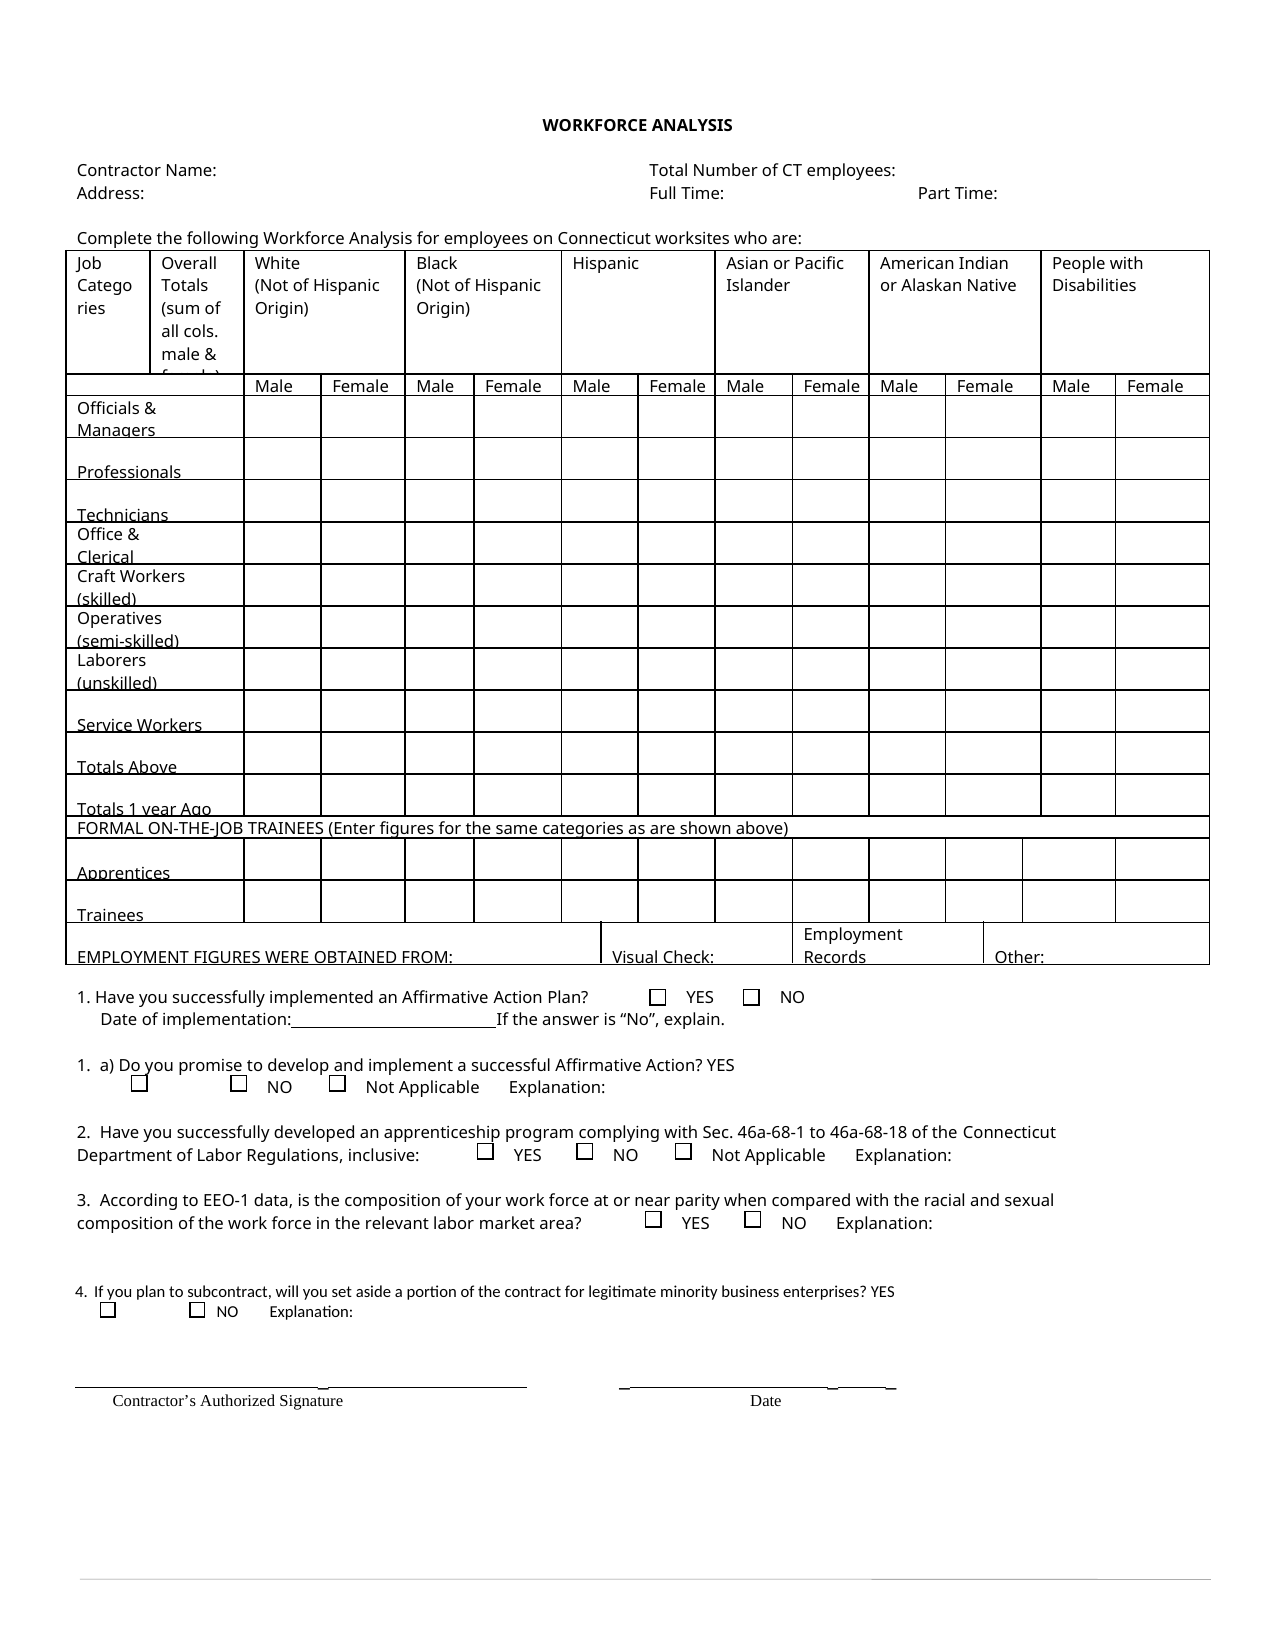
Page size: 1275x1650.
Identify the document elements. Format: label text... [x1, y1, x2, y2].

table_cell [716, 839, 792, 879]
table_cell Laborers (unskilled) [67, 649, 243, 689]
table_cell [245, 607, 320, 647]
table_cell [716, 881, 792, 921]
table_cell [322, 839, 404, 879]
table_cell [793, 691, 868, 731]
table_cell [245, 839, 320, 879]
table_cell [1042, 733, 1115, 773]
table_cell EMPLOYMENT FIGURES WERE OBTAINED FROM: [67, 923, 600, 963]
table_cell Male [245, 375, 320, 395]
table_cell [870, 733, 945, 773]
table_cell [1116, 396, 1209, 437]
text WORKFORCE ANALYSIS [524, 114, 751, 137]
table_cell [562, 691, 637, 731]
text Address: Full Time: Part Time: [77, 182, 1223, 204]
table_cell [639, 691, 714, 731]
table_cell [870, 523, 945, 563]
table_cell [793, 775, 868, 815]
table_cell [716, 480, 792, 521]
table_cell [475, 691, 561, 731]
table_cell [793, 881, 868, 921]
table_cell [406, 396, 473, 437]
table_cell [639, 649, 714, 689]
table_cell [793, 839, 868, 879]
table_cell [793, 649, 868, 689]
table_cell [1116, 775, 1209, 815]
table_cell [870, 881, 945, 921]
table_cell [475, 839, 561, 879]
table_cell [1116, 691, 1209, 731]
table_cell [870, 396, 945, 437]
table_cell [870, 480, 945, 521]
table_cell Male [562, 375, 637, 395]
table_cell [1116, 881, 1209, 921]
table_cell [870, 565, 945, 605]
table_cell [946, 607, 1040, 647]
table_cell [639, 839, 714, 879]
table_cell [322, 396, 404, 437]
table_cell Female [639, 375, 714, 395]
table_cell [475, 733, 561, 773]
table_cell Officials & Managers [67, 396, 243, 437]
table_cell Apprentices [67, 839, 243, 879]
table_cell [639, 480, 714, 521]
table_cell [245, 881, 320, 921]
table_cell Female [1116, 375, 1209, 395]
table_cell [716, 396, 792, 437]
table_cell Female [946, 375, 1040, 395]
table_cell [793, 438, 868, 479]
table_header American Indian or Alaskan Native [870, 251, 1040, 373]
table_cell [639, 565, 714, 605]
table_cell [946, 881, 1022, 921]
table_cell Male [870, 375, 945, 395]
table_cell [562, 438, 637, 479]
table_cell [1042, 565, 1115, 605]
table_cell FORMAL ON-THE-JOB TRAINEES (Enter figures for the same categories as are shown above) [67, 817, 1209, 837]
table_cell [245, 480, 320, 521]
text Date of implementation: If the answer is “No”, explain. [100, 1008, 1223, 1031]
table_cell [1042, 775, 1115, 815]
table_cell [562, 396, 637, 437]
table_cell [1116, 438, 1209, 479]
list If you plan to subcontract, will you set aside a portion of the contract for legitimate minority business enterprises? YES NO Explanation: [75, 1281, 925, 1322]
table_cell [946, 480, 1040, 521]
table_header Overall Totals (sum of all cols. male & female) [151, 251, 243, 373]
table_cell [793, 396, 868, 437]
table_cell [562, 881, 637, 921]
table_cell Office & Clerical [67, 523, 243, 563]
table_cell [406, 480, 473, 521]
table_cell [562, 775, 637, 815]
table_cell [562, 480, 637, 521]
table_cell [716, 565, 792, 605]
table_cell [322, 691, 404, 731]
table_cell [562, 523, 637, 563]
table_header Asian or Pacific Islander [716, 251, 868, 373]
table_cell [946, 839, 1022, 879]
table_cell [793, 733, 868, 773]
table_cell [1042, 523, 1115, 563]
table_cell [475, 438, 561, 479]
text Contractor Name: Total Number of CT employees: [77, 159, 1223, 182]
table_cell [1042, 649, 1115, 689]
table_cell [946, 733, 1040, 773]
table_cell Employment Records [793, 923, 983, 963]
table_cell Operatives (semi-skilled) [67, 607, 243, 647]
table_cell [946, 438, 1040, 479]
table_cell [406, 649, 473, 689]
table_cell [322, 649, 404, 689]
text Contractor’s Authorized Signature Date [112, 1391, 1223, 1410]
table_cell [1042, 607, 1115, 647]
table_cell [793, 565, 868, 605]
table_cell [1116, 649, 1209, 689]
table_cell Female [793, 375, 868, 395]
table_cell [946, 396, 1040, 437]
table_cell [475, 649, 561, 689]
table_cell [870, 607, 945, 647]
table_cell [322, 565, 404, 605]
table_cell [475, 480, 561, 521]
table_cell [1042, 438, 1115, 479]
table_cell [639, 607, 714, 647]
table_cell [322, 733, 404, 773]
table_cell Other: [984, 923, 1209, 963]
table_cell Technicians [67, 480, 243, 521]
table_cell [946, 775, 1040, 815]
table_cell [870, 775, 945, 815]
table_cell [245, 396, 320, 437]
table_cell [475, 565, 561, 605]
table_cell [1116, 607, 1209, 647]
table_cell [406, 881, 473, 921]
table_cell [1023, 839, 1115, 879]
table_cell [322, 607, 404, 647]
table_cell [793, 480, 868, 521]
table_cell [245, 523, 320, 563]
table_cell [406, 839, 473, 879]
table_cell [562, 565, 637, 605]
table_cell [639, 438, 714, 479]
table_cell [475, 881, 561, 921]
table_cell [716, 691, 792, 731]
table_cell [322, 881, 404, 921]
table_cell [870, 839, 945, 879]
table_cell [245, 565, 320, 605]
text _ _ _ _ [75, 1364, 1223, 1391]
table_cell [1116, 480, 1209, 521]
table_cell [245, 733, 320, 773]
table_cell [639, 881, 714, 921]
table_cell [245, 438, 320, 479]
table_cell Totals Above [67, 733, 243, 773]
table_cell [946, 649, 1040, 689]
table_cell [406, 691, 473, 731]
table_cell [475, 523, 561, 563]
table_cell [406, 438, 473, 479]
table_cell [1116, 733, 1209, 773]
table_cell [946, 565, 1040, 605]
table_cell [639, 733, 714, 773]
table_cell [406, 565, 473, 605]
text Complete the following Workforce Analysis for employees on Connecticut worksites who are: [77, 227, 1223, 250]
table_cell [870, 649, 945, 689]
table_cell [245, 775, 320, 815]
table_cell [1042, 480, 1115, 521]
table_cell Female [322, 375, 404, 395]
table_cell [716, 607, 792, 647]
table_cell [245, 649, 320, 689]
table_cell [716, 649, 792, 689]
table_cell [1023, 881, 1115, 921]
table_cell [639, 396, 714, 437]
list a) Do you promise to develop and implement a successful Affirmative Action? YES NO Not Applicable Explanation: [77, 1053, 752, 1099]
table_cell [1116, 565, 1209, 605]
table_cell [562, 839, 637, 879]
table_cell [322, 480, 404, 521]
table_cell [716, 438, 792, 479]
table_cell [639, 523, 714, 563]
table_cell [716, 733, 792, 773]
table_cell [67, 375, 243, 395]
table_cell Craft Workers (skilled) [67, 565, 243, 605]
table_cell [716, 775, 792, 815]
table_cell [406, 775, 473, 815]
text 1. Have you successfully implemented an Affirmative Action Plan? YES NO [77, 987, 1223, 1008]
table_cell Professionals [67, 438, 243, 479]
table_cell [245, 691, 320, 731]
table_cell Service Workers [67, 691, 243, 731]
table_cell [406, 733, 473, 773]
table_cell [475, 396, 561, 437]
table_cell [406, 607, 473, 647]
table_cell Male [1042, 375, 1115, 395]
table_cell [1042, 691, 1115, 731]
table_cell [793, 607, 868, 647]
table_cell [870, 438, 945, 479]
table_cell Male [406, 375, 473, 395]
table_cell Female [475, 375, 561, 395]
table_cell Visual Check: [602, 923, 792, 963]
list According to EEO-1 data, is the composition of your work force at or near parity when compared with the racial and sexual composition of the work force in the relevant labor market area? YES NO Explanation: [77, 1189, 1133, 1234]
table_cell [475, 607, 561, 647]
table_cell [562, 733, 637, 773]
list Have you successfully developed an apprenticeship program complying with Sec. 46a-68-1 to 46a-68-18 of the Connecticut Department of Labor Regulations, inclusive: YES NO Not Applicable Explanation: [77, 1121, 1141, 1167]
table_cell [946, 523, 1040, 563]
table_header Black (Not of Hispanic Origin) [406, 251, 561, 373]
table_cell Trainees [67, 881, 243, 921]
table_cell [716, 523, 792, 563]
table_cell [322, 438, 404, 479]
table_cell [1042, 396, 1115, 437]
table_cell [322, 523, 404, 563]
table_cell [406, 523, 473, 563]
table_cell [639, 775, 714, 815]
table_header Hispanic [562, 251, 714, 373]
table_cell [562, 607, 637, 647]
table_cell Male [716, 375, 792, 395]
table_cell [322, 775, 404, 815]
table_cell [946, 691, 1040, 731]
table_cell [870, 691, 945, 731]
table_cell [562, 649, 637, 689]
table_cell Totals 1 year Ago [67, 775, 243, 815]
table_cell [1116, 839, 1209, 879]
table_header People with Disabilities [1042, 251, 1209, 373]
table_cell [1116, 523, 1209, 563]
table_cell [793, 523, 868, 563]
table_cell [475, 775, 561, 815]
table_header Job Catego ries [67, 251, 149, 373]
table_header White (Not of Hispanic Origin) [245, 251, 404, 373]
